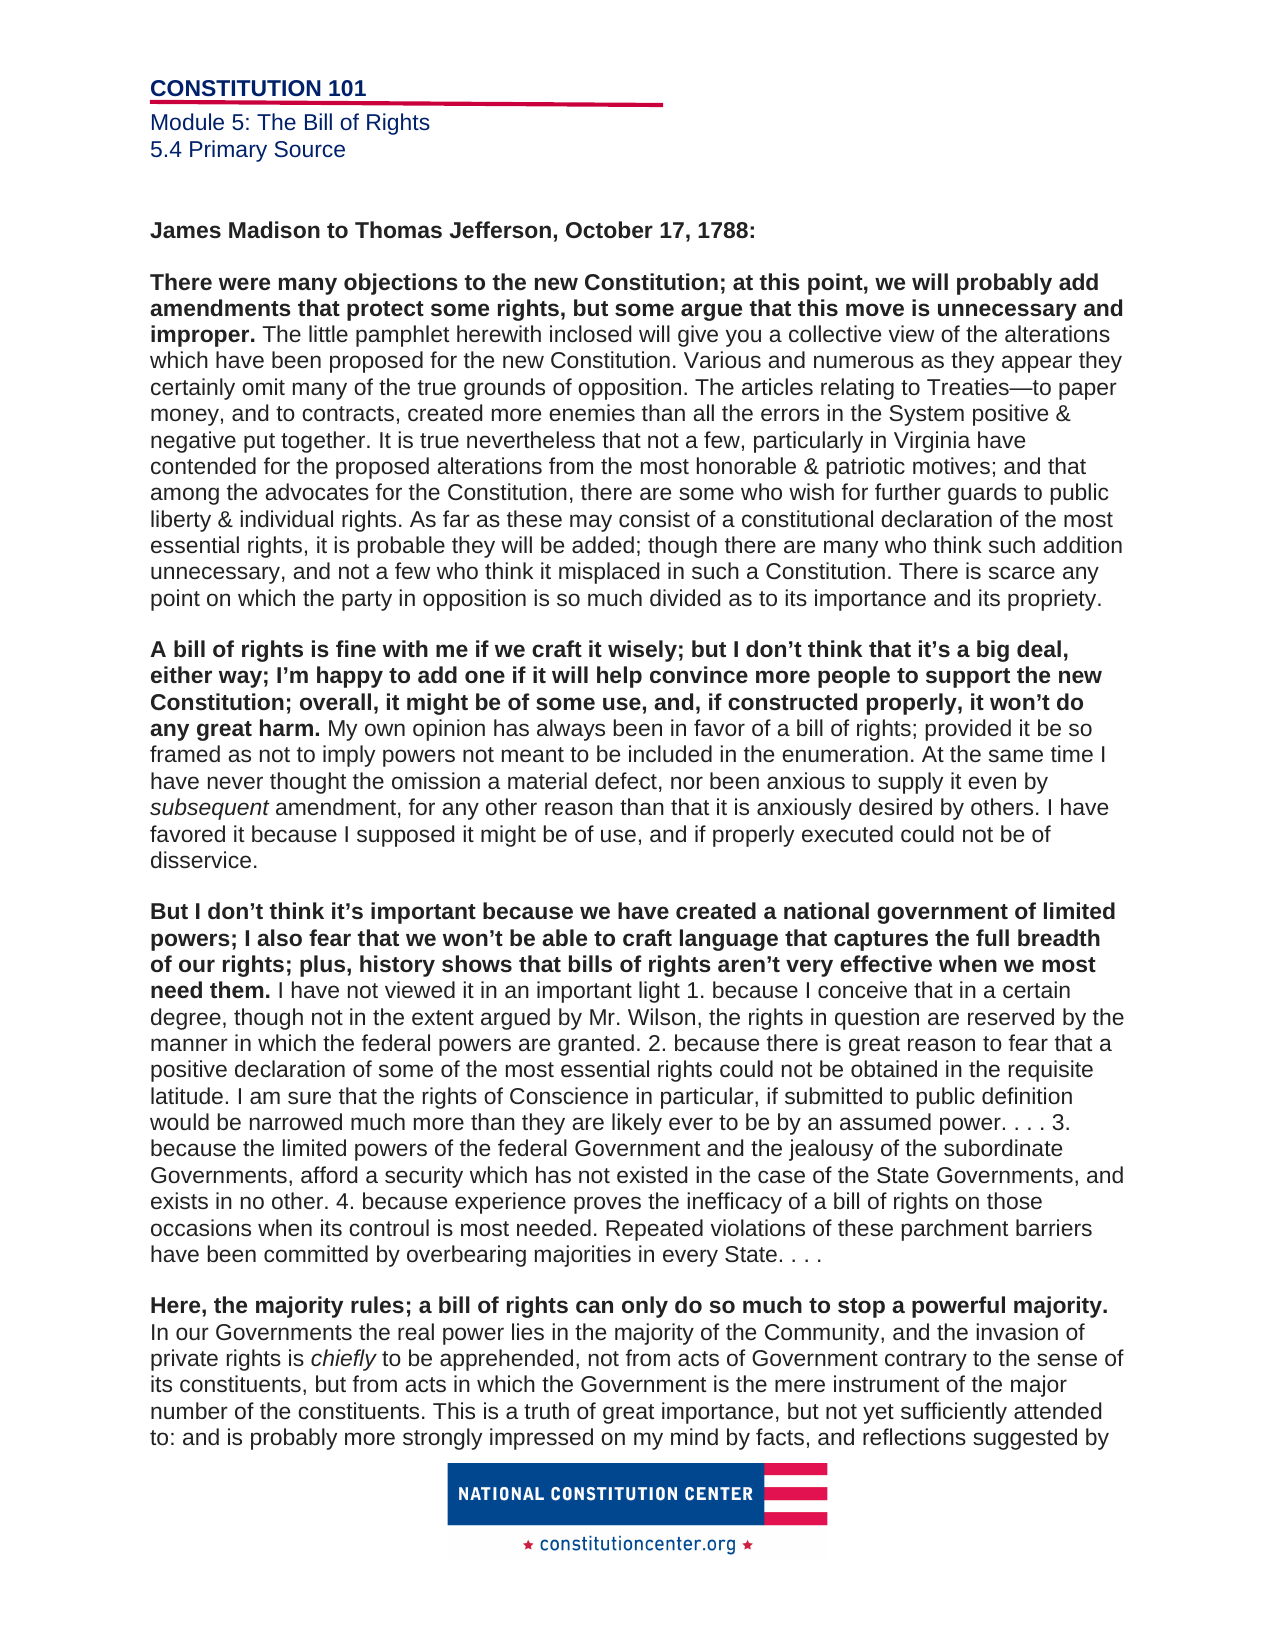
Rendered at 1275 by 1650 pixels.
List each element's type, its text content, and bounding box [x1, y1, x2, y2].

text But I don’t think it’s important because we have created a national government of limited powers; I also fear that we won’t be able to craft language that captures the full breadth of our rights; plus, history shows that bills of rights aren’t very effective when we most need them. I have not viewed it in an important light 1. because I conceive that in a certain degree, though not in the extent argued by Mr. Wilson, the rights in question are reserved by the manner in which the federal powers are granted. 2. because there is great reason to fear that a positive declaration of some of the most essential rights could not be obtained in the requisite latitude. I am sure that the rights of Conscience in particular, if submitted to public definition would be narrowed much more than they are likely ever to be by an assumed power. . . . 3. because the limited powers of the federal Government and the jealousy of the subordinate Governments, afford a security which has not existed in the case of the State Governments, and exists in no other. 4. because experience proves the inefficacy of a bill of rights on those occasions when its controul is most needed. Repeated violations of these parchment barriers have been committed by overbearing majorities in every State. . . . [150, 898, 1125, 1267]
text A bill of rights is fine with me if we craft it wisely; but I don’t think that it’s a big deal, either way; I’m happy to add one if it will help convince more people to support the new Constitution; overall, it might be of some use, and, if constructed properly, it won’t do any great harm. My own opinion has always been in favor of a bill of rights; provided it be so framed as not to imply powers not meant to be included in the enumeration. At the same time I have never thought the omission a material defect, nor been anxious to supply it even by subsequent amendment, for any other reason than that it is anxiously desired by others. I have favored it because I supposed it might be of use, and if properly executed could not be of disservice. [150, 636, 1125, 873]
text James Madison to Thomas Jefferson, October 17, 1788: [150, 217, 1125, 243]
text There were many objections to the new Constitution; at this point, we will probably add amendments that protect some rights, but some argue that this move is unnecessary and improper. The little pamphlet herewith inclosed will give you a collective view of the alterations which have been proposed for the new Constitution. Various and numerous as they appear they certainly omit many of the true grounds of opposition. The articles relating to Treaties—to paper money, and to contracts, created more enemies than all the errors in the System positive & negative put together. It is true nevertheless that not a few, particularly in Virginia have contended for the proposed alterations from the most honorable & patriotic motives; and that among the advocates for the Constitution, there are some who wish for further guards to public liberty & individual rights. As far as these may consist of a constitutional declaration of the most essential rights, it is probable they will be added; though there are many who think such addition unnecessary, and not a few who think it misplaced in such a Constitution. There is scarce any point on which the party in opposition is so much divided as to its importance and its propriety. [150, 268, 1125, 611]
picture [447, 1463, 828, 1559]
